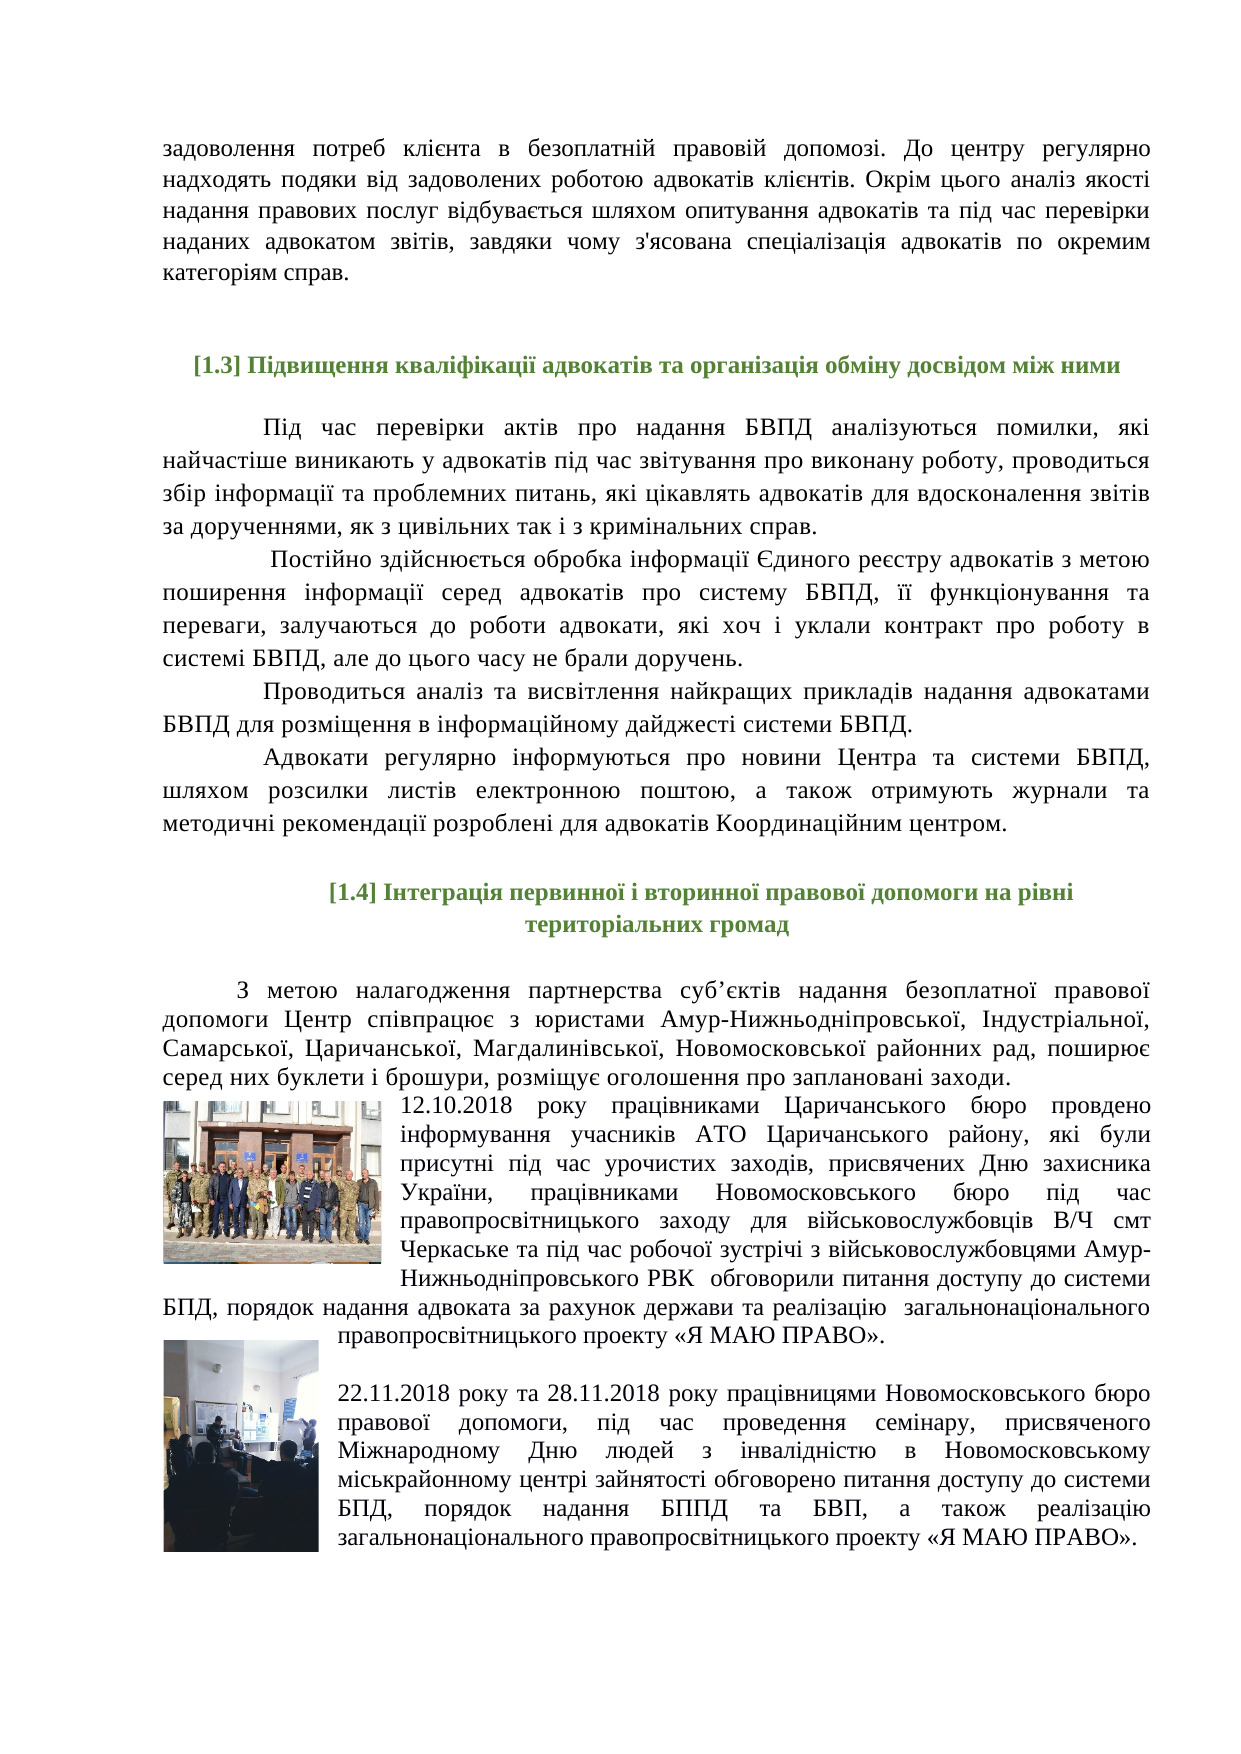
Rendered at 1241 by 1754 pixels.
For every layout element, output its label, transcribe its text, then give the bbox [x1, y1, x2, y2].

text Проводиться аналіз та висвітлення найкращих прикладів надання адвокатами БВПД для розміщення в інформаційному дайджесті системи БВПД. [162, 676, 1152, 738]
text [1.4] Інтеграція первинної і вторинної правової допомоги на рівні територіальних громад [162, 877, 1152, 938]
picture [162, 1101, 381, 1262]
text 22.11.2018 року та 28.11.2018 року працівницями Новомосковського бюро правової допомоги, під час проведення семінару, присвяченого Міжнародному Дню людей з інвалідністю в Новомосковському міськрайонному центрі зайнятості обговорено питання доступу до системи БПД, порядок надання БППД та БВП, а також реалізацію загальнонаціонального правопросвітницького проекту «Я МАЮ ПРАВО». [162, 1378, 1152, 1551]
text Під час перевірки актів про надання БВПД аналізуються помилки, які найчастіше виникають у адвокатів під час звітування про виконану роботу, проводиться збір інформації та проблемних питань, які цікавлять адвокатів для вдосконалення звітів за дорученнями, як з цивільних так і з кримінальних справ. [162, 412, 1152, 540]
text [162, 133, 1152, 286]
picture [162, 1340, 319, 1550]
text 12.10.2018 року працівниками Царичанського бюро провдено інформування учасників АТО Царичанського району, які були присутні під час урочистих заходів, присвячених Дню захисника України, працівниками Новомосковського бюро під час правопросвітницького заходу для військовослужбовців В/Ч смт Черкаське та під час робочої зустрічі з військовослужбовцями Амур-Нижньодніпровського РВК обговорили питання доступу до системи БПД, порядок надання адвоката за рахунок держави та реалізацію загальнонаціонального правопросвітницького проекту «Я МАЮ ПРАВО». [162, 1091, 1152, 1349]
text [1.3] Підвищення кваліфікації адвокатів та організація обміну досвідом між ними [162, 350, 1152, 379]
text Адвокати регулярно інформуються про новини Центра та системи БВПД, шляхом розсилки листів електронною поштою, а також отримують журнали та методичні рекомендації розроблені для адвокатів Координаційним центром. [162, 742, 1152, 837]
text Постійно здійснюється обробка інформації Єдиного реєстру адвокатів з метою поширення інформації серед адвокатів про систему БВПД, її функціонування та переваги, залучаються до роботи адвокати, які хоч і уклали контракт про роботу в системі БВПД, але до цього часу не брали доручень. [162, 544, 1152, 672]
text З метою налагодження партнерства суб’єктів надання безоплатної правової допомоги Центр співпрацює з юристами Амур-Нижньодніпровської, Індустріальної, Самарської, Царичанської, Магдалинівської, Новомосковської районних рад, поширює серед них буклети і брошури, розміщує оголошення про заплановані заходи. [162, 976, 1152, 1091]
